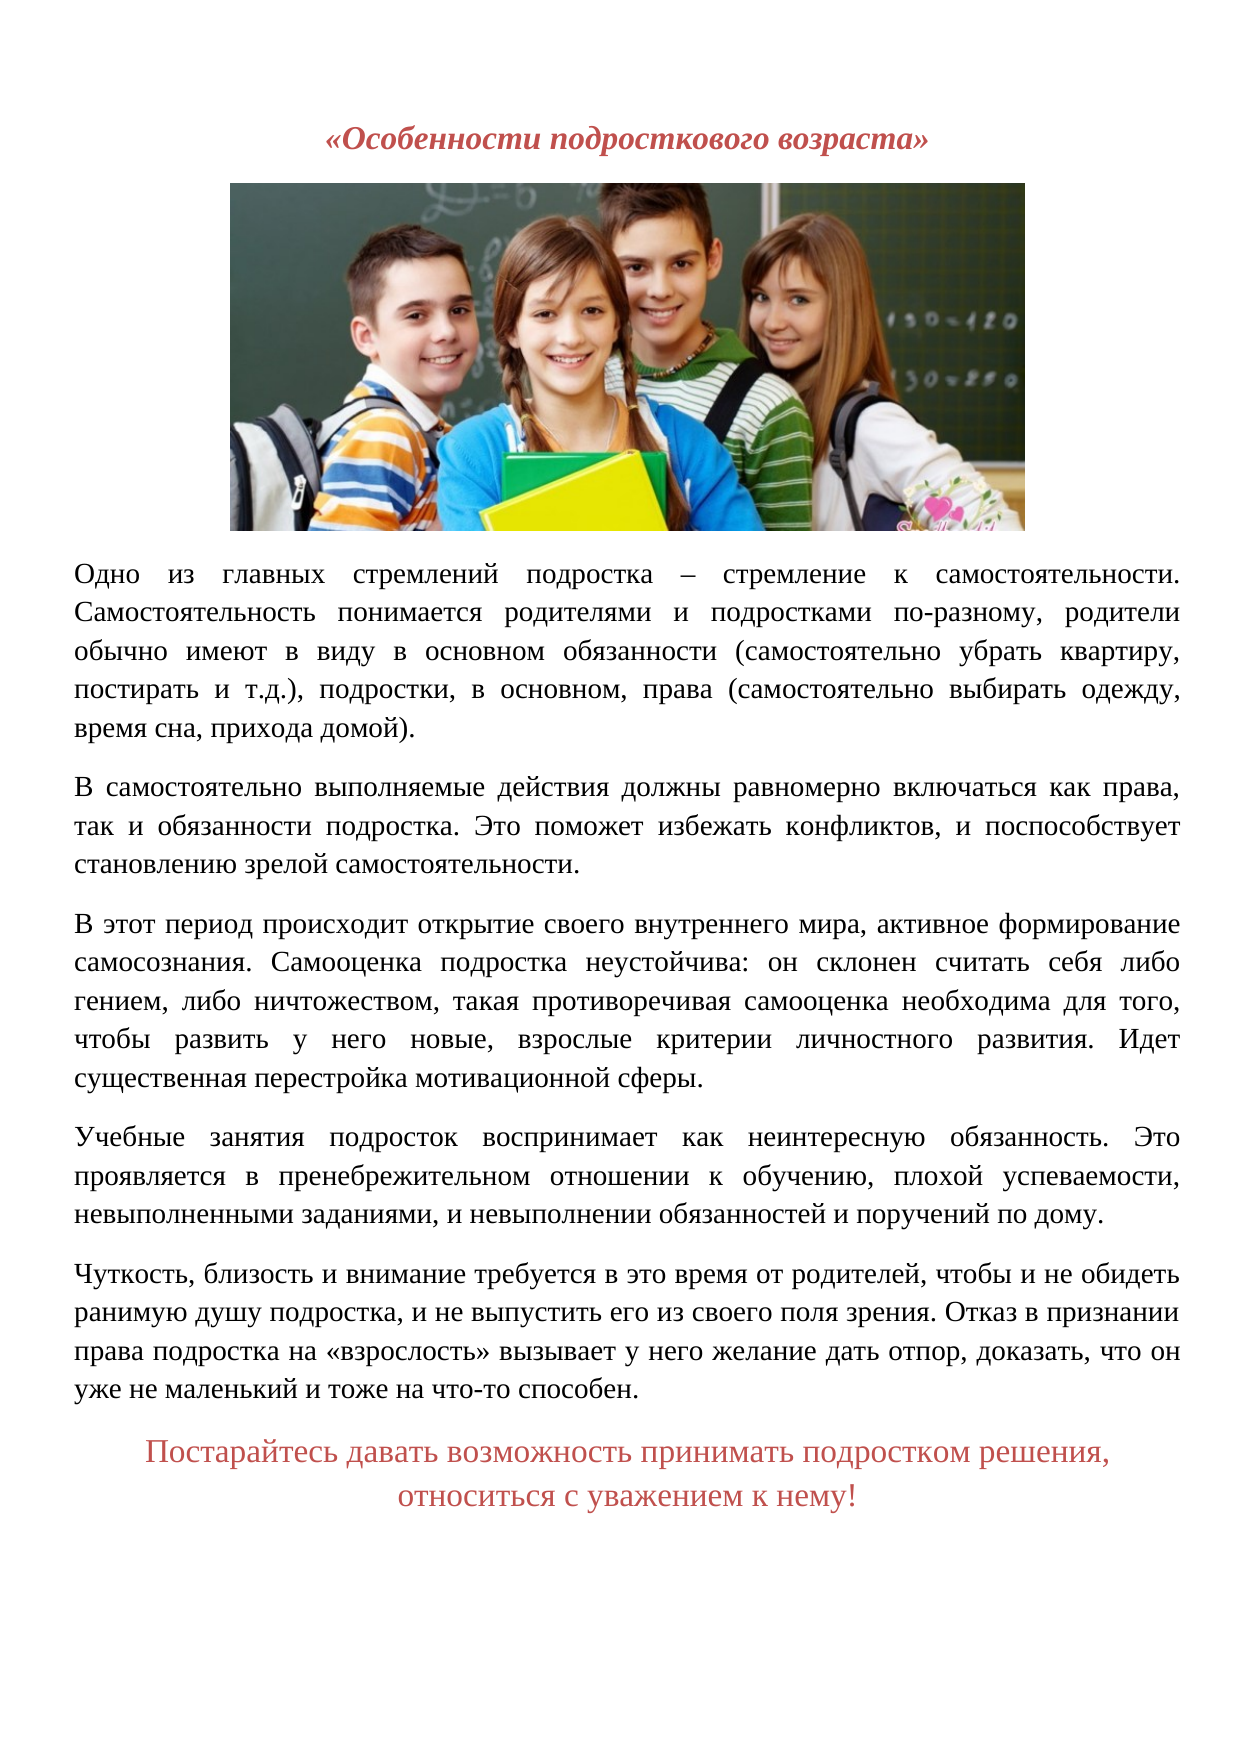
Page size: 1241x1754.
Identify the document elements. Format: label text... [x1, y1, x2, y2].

text В самостоятельно выполняемые действия должны равномерно включаться как права, так и обязанности подростка. Это поможет избежать конфликтов, и поспособствует становлению зрелой самостоятельности. [74, 769, 1181, 880]
text «Особенности подросткового возраста» [74, 118, 1181, 156]
text Постарайтесь давать возможность принимать подростком решения, относиться с уважением к нему! [74, 1431, 1181, 1513]
text Чуткость, близость и внимание требуется в это время от родителей, чтобы и не обидеть ранимую душу подростка, и не выпустить его из своего поля зрения. Отказ в признании права подростка на «взрослость» вызывает у него желание дать отпор, доказать, что он уже не маленький и тоже на что-то способен. [74, 1256, 1181, 1405]
text Учебные занятия подросток воспринимает как неинтересную обязанность. Это проявляется в пренебрежительном отношении к обучению, плохой успеваемости, невыполненными заданиями, и невыполнении обязанностей и поручений по дому. [74, 1119, 1181, 1230]
text Одно из главных стремлений подростка – стремление к самостоятельности. Самостоятельность понимается родителями и подростками по-разному, родители обычно имеют в виду в основном обязанности (самостоятельно убрать квартиру, постирать и т.д.), подростки, в основном, права (самостоятельно выбирать одежду, время сна, прихода домой). [74, 556, 1181, 744]
picture [230, 183, 1025, 531]
text В этот период происходит открытие своего внутреннего мира, активное формирование самосознания. Самооценка подростка неустойчива: он склонен считать себя либо гением, либо ничтожеством, такая противоречивая самооценка необходима для того, чтобы развить у него новые, взрослые критерии личностного развития. Идет существенная перестройка мотивационной сферы. [74, 906, 1181, 1094]
